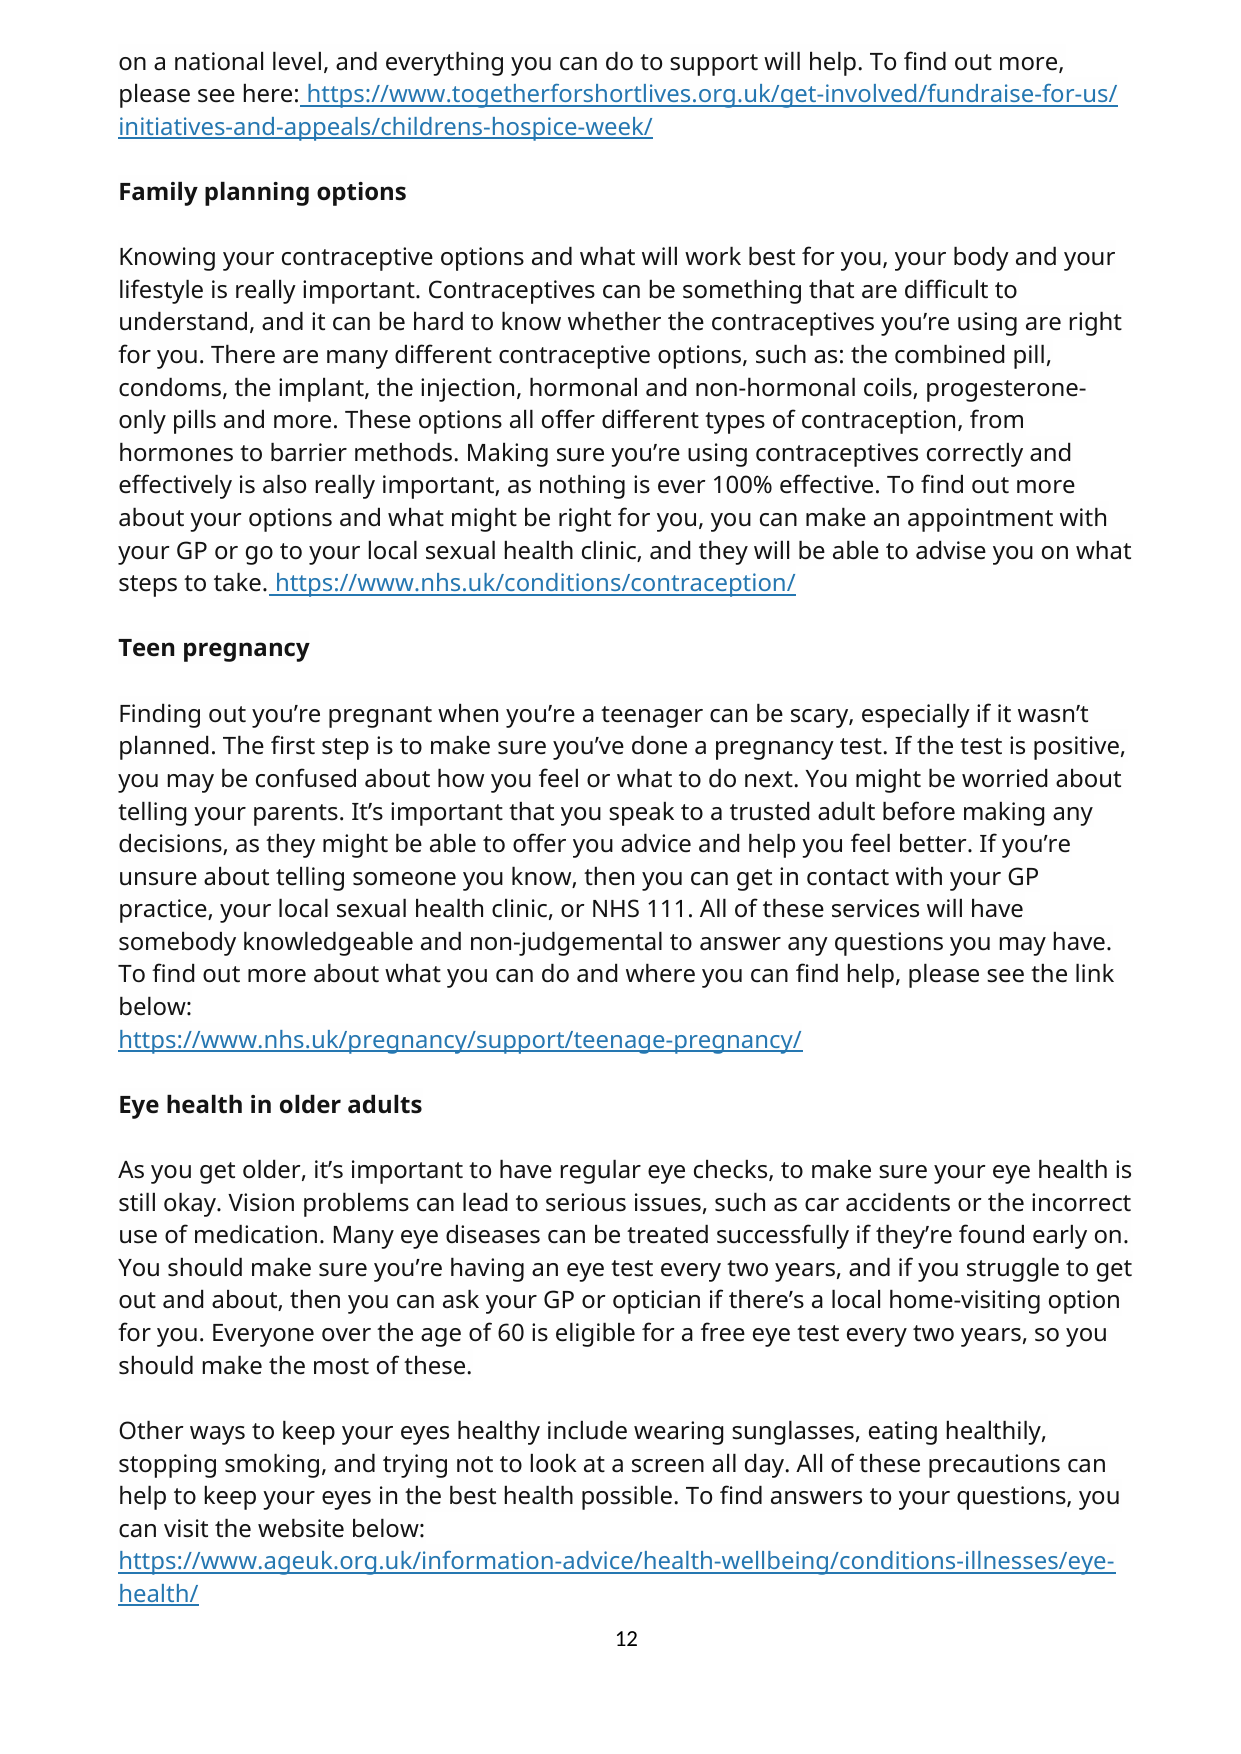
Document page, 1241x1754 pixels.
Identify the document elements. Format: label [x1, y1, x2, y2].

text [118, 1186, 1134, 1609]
text [118, 44, 1134, 1153]
